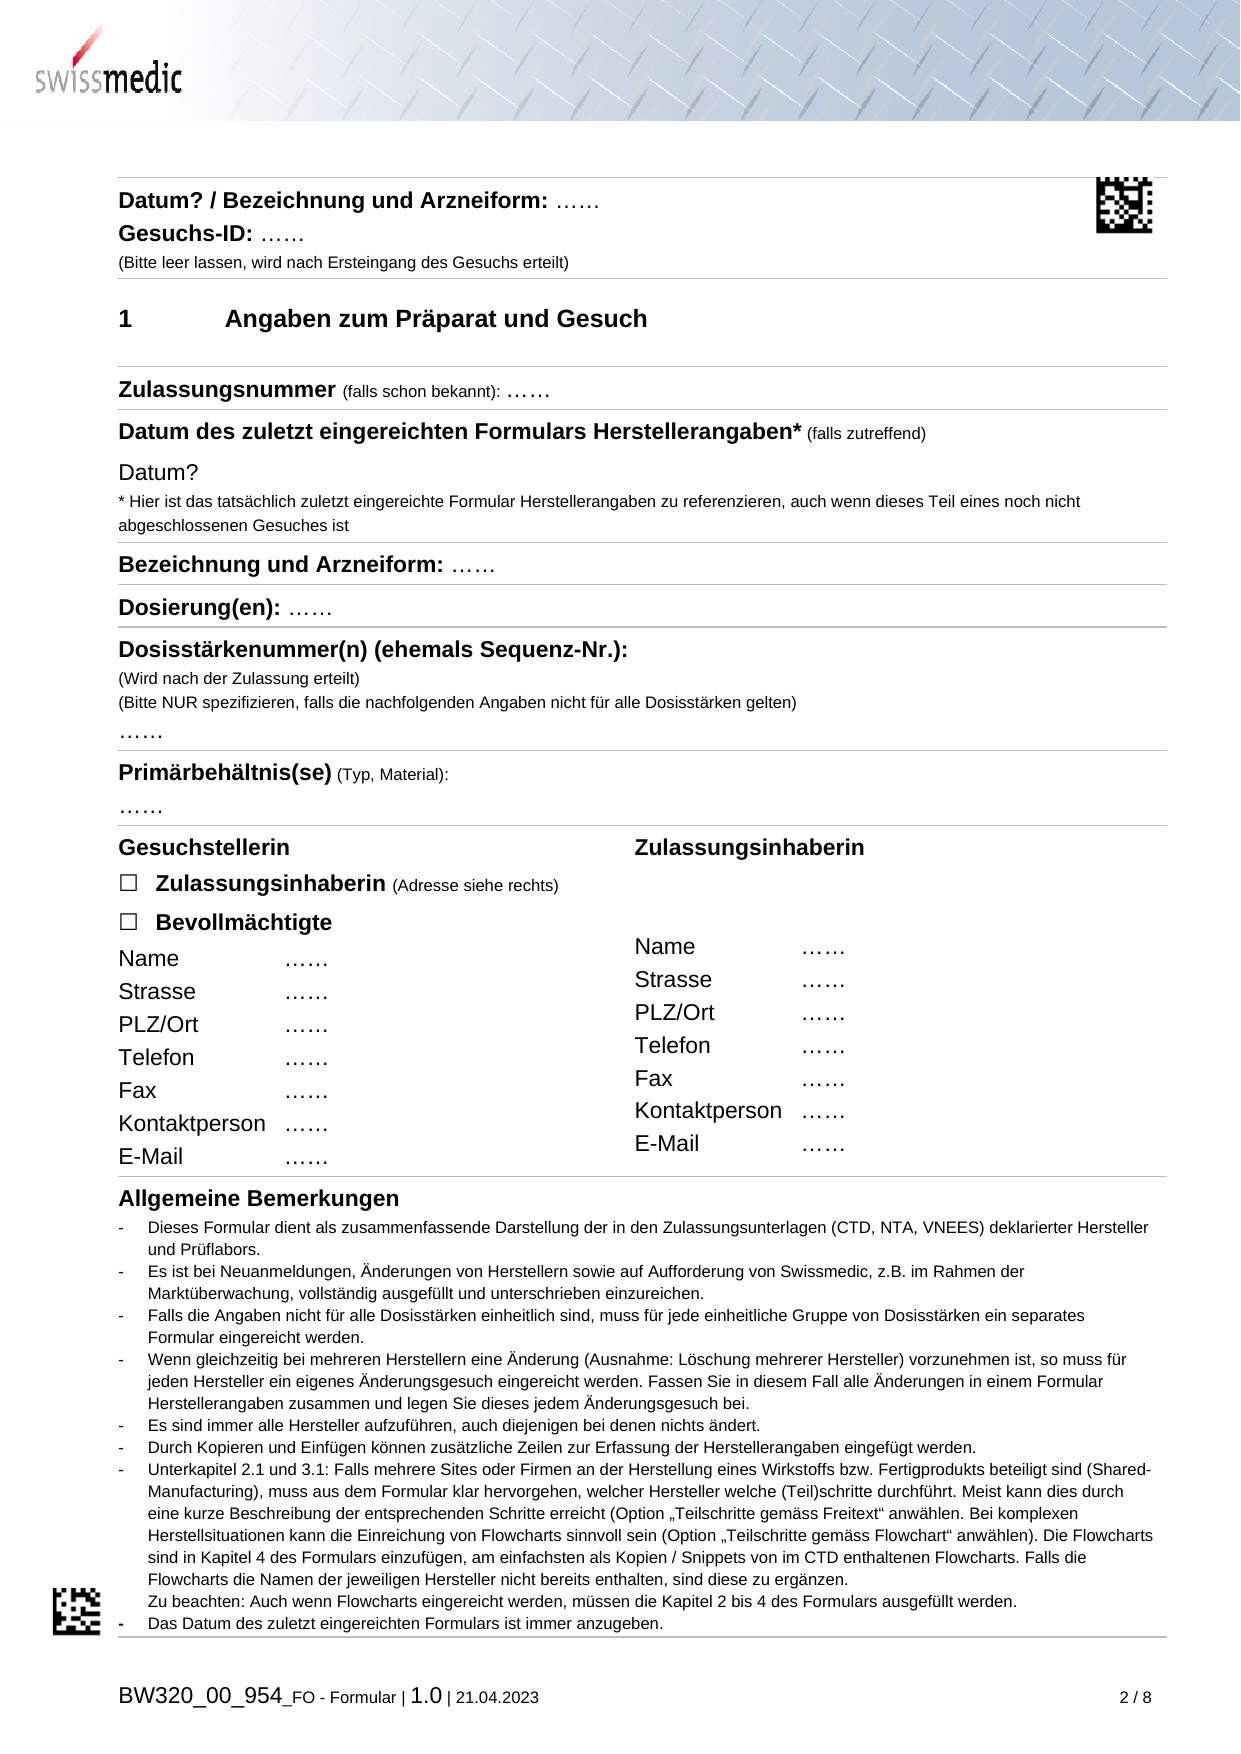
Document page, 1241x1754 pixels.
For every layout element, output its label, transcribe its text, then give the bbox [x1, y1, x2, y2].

picture [0, 0, 1241, 124]
table_cell Gesuchstellerin Zulassungsinhaberin (Adresse siehe rechts) Bevollmächtigte Name Strasse PLZ/Ort Telefon Fax Kontaktperson E-Mail [118, 826, 634, 1176]
table_cell [118, 792, 1167, 825]
table_cell Zulassungsinhaberin Name Strasse PLZ/Ort Telefon Fax Kontaktperson E-Mail [634, 826, 1167, 1176]
table_cell Allgemeine Bemerkungen Dieses Formular dient als zusammenfassende Darstellung der in den Zulassungsunterlagen (CTD, NTA, VNEES) deklarierter Hersteller und Prüflabors. Es ist bei Neuanmeldungen, Änderungen von Herstellern sowie auf Aufforderung von Swissmedic, z.B. im Rahmen der Marktüberwachung, vollständig ausgefüllt und unterschrieben einzureichen. Falls die Angaben nicht für alle Dosisstärken einheitlich sind, muss für jede einheitliche Gruppe von Dosisstärken ein separates Formular eingereicht werden. Wenn gleichzeitig bei mehreren Herstellern eine Änderung (Ausnahme: Löschung mehrerer Hersteller) vorzunehmen ist, so muss für jeden Hersteller ein eigenes Änderungsgesuch eingereicht werden. Fassen Sie in diesem Fall alle Änderungen in einem Formular Herstellerangaben zusammen und legen Sie dieses jedem Änderungsgesuch bei. Es sind immer alle Hersteller aufzuführen, auch diejenigen bei denen nichts ändert. Durch Kopieren und Einfügen können zusätzliche Zeilen zur Erfassung der Herstellerangaben eingefügt werden. Unterkapitel 2.1 und 3.1: Falls mehrere Sites oder Firmen an der Herstellung eines Wirkstoffs bzw. Fertigprodukts beteiligt sind (Shared-Manufacturing), muss aus dem Formular klar hervorgehen, welcher Hersteller welche (Teil)schritte durchführt. Meist kann dies durch eine kurze Beschreibung der entsprechenden Schritte erreicht (Option „Teilschritte gemäss Freitext“ anwählen. Bei komplexen Herstellsituationen kann die Einreichung von Flowcharts sinnvoll sein (Option „Teilschritte gemäss Flowchart“ anwählen). Die Flowcharts sind in Kapitel 4 des Formulars einzufügen, am einfachsten als Kopien / Snippets von im CTD enthaltenen Flowcharts. Falls die Flowcharts die Namen der jeweiligen Hersteller nicht bereits enthalten, sind diese zu ergänzen. Zu beachten: Auch wenn Flowcharts eingereicht werden, müssen die Kapitel 2 bis 4 des Formulars ausgefüllt werden. Das Datum des zuletzt eingereichten Formulars ist immer anzugeben. [118, 1177, 1167, 1636]
table_cell Bezeichnung und Arzneiform: [118, 543, 1167, 584]
table_header / Bezeichnung und Arzneiform: Gesuchs-ID: (Bitte leer lassen, wird nach Ersteingang des Gesuchs erteilt) [118, 178, 1167, 278]
table_cell Dosisstärkenummer(n) (ehemals Sequenz-Nr.): (Wird nach der Zulassung erteilt) (Bitte NUR spezifizieren, falls die nachfolgenden Angaben nicht für alle Dosisstärken gelten) [118, 628, 1167, 749]
table_cell Angaben zum Präparat und Gesuch [118, 279, 1167, 366]
picture [52, 1588, 102, 1637]
table_cell Datum des zuletzt eingereichten Formulars Herstellerangaben* (falls zutreffend) * Hier ist das tatsächlich zuletzt eingereichte Formular Herstellerangaben zu referenzieren, auch wenn dieses Teil eines noch nicht abgeschlossenen Gesuches ist [118, 410, 1167, 542]
table_cell Zulassungsnummer (falls schon bekannt): [118, 367, 1167, 408]
picture [1096, 177, 1154, 235]
table_cell Dosierung(en): [118, 585, 1167, 626]
table_cell Primärbehältnis(se) (Typ, Material): [118, 751, 1167, 792]
